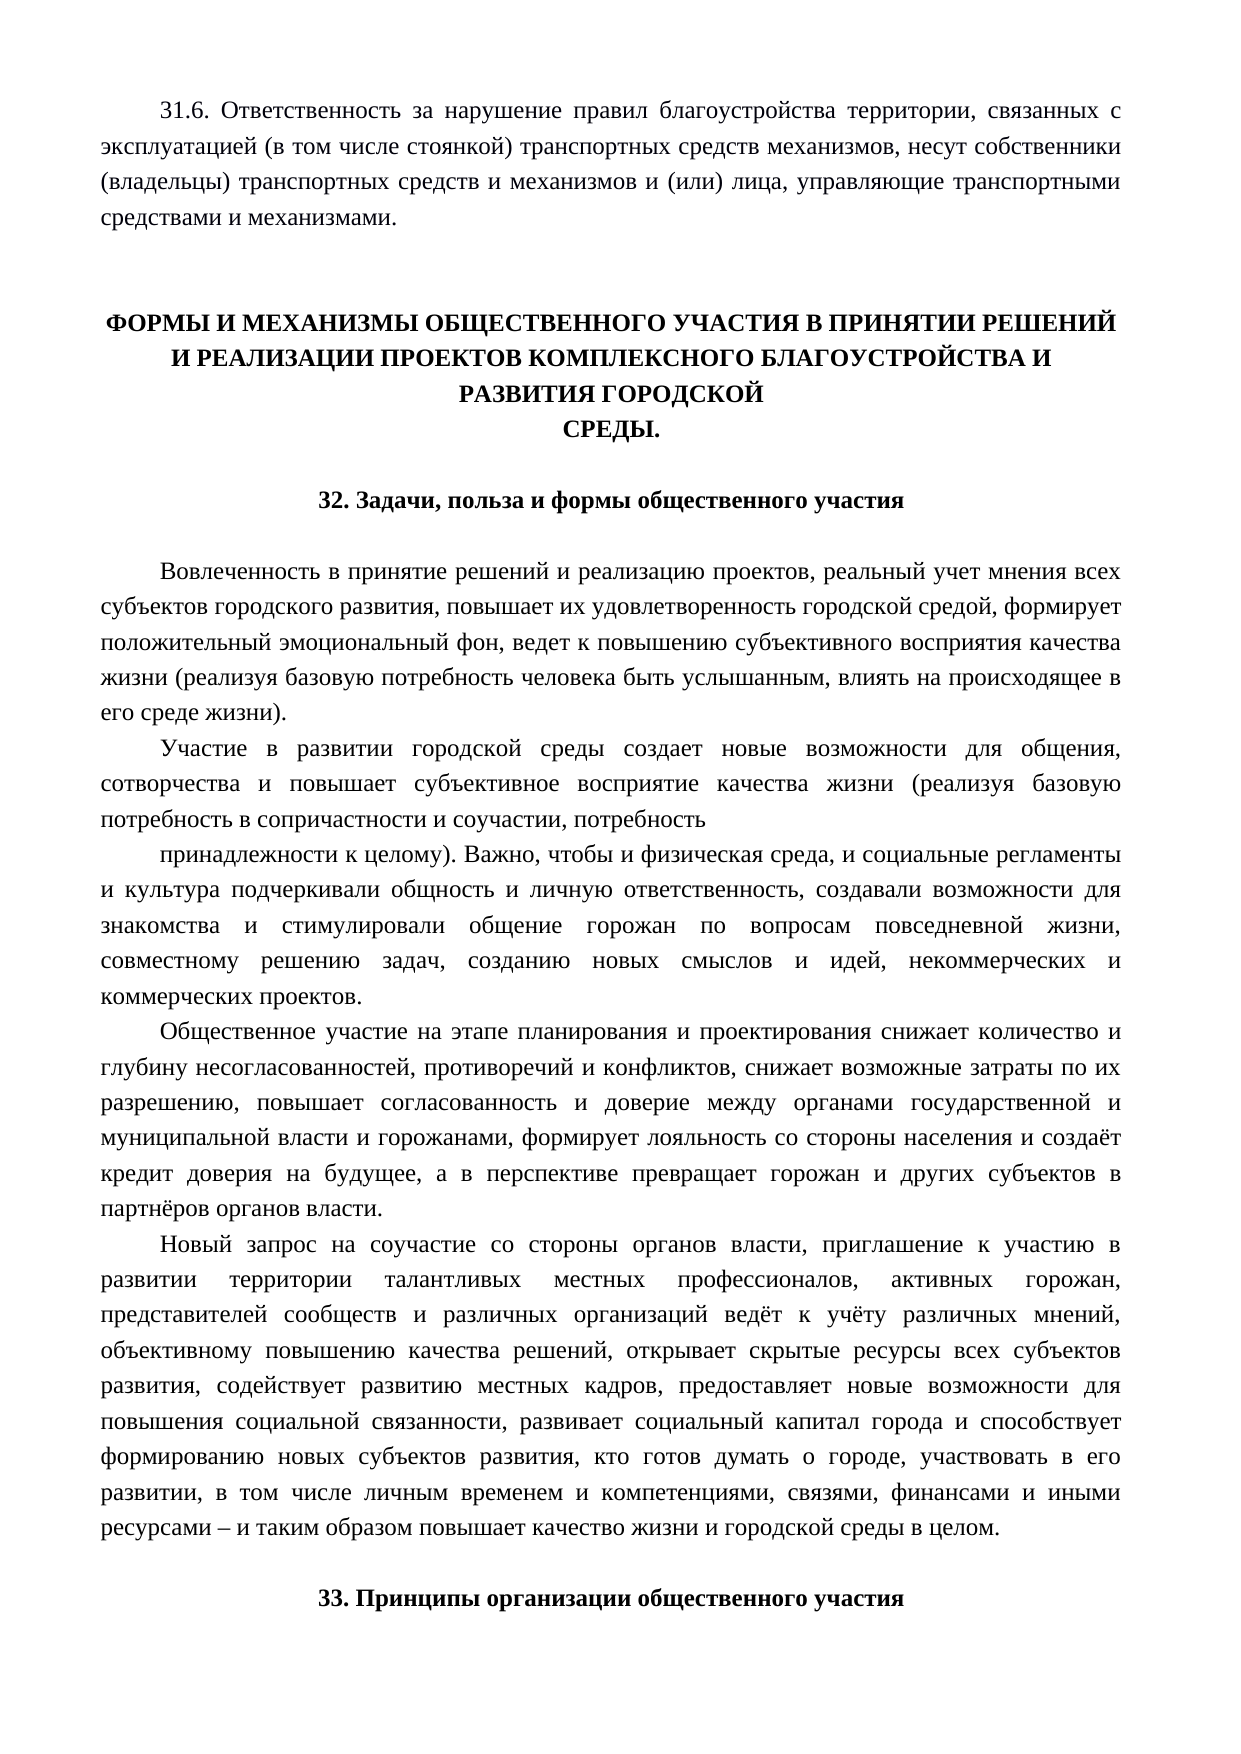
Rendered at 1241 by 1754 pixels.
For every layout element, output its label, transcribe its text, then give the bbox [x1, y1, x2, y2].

text Общественное участие на этапе планирования и проектирования снижает количество и глубину несогласованностей, противоречий и конфликтов, снижает возможные затраты по их разрешению, повышает согласованность и доверие между органами государственной и муниципальной власти и горожанами, формирует лояльность со стороны населения и создаёт кредит доверия на будущее, а в перспективе превращает горожан и других субъектов в партнёров органов власти. [100, 1187, 1122, 1222]
text СРЕДЫ. [100, 407, 1122, 443]
text ФОРМЫ И МЕХАНИЗМЫ ОБЩЕСТВЕННОГО УЧАСТИЯ В ПРИНЯТИИ РЕШЕНИЙ И РЕАЛИЗАЦИИ ПРОЕКТОВ КОМПЛЕКСНОГО БЛАГОУСТРОЙСТВА И РАЗВИТИЯ ГОРОДСКОЙ [100, 301, 1122, 407]
text 32. Задачи, польза и формы общественного участия [100, 478, 1122, 514]
text 31.6. Ответственность за нарушение правил благоустройства территории, связанных с эксплуатацией (в том числе стоянкой) транспортных средств механизмов, несут собственники (владельцы) транспортных средств и механизмов и (или) лица, управляющие транспортными средствами и механизмами. [100, 89, 1122, 230]
text принадлежности к целому). Важно, чтобы и физическая среда, и социальные регламенты и культура подчеркивали общность и личную ответственность, создавали возможности для знакомства и стимулировали общение горожан по вопросам повседневной жизни, совместному решению задач, созданию новых смыслов и идей, некоммерческих и коммерческих проектов. [100, 974, 1122, 1009]
text Общественное участие на этапе планирования и проектирования снижает количество и глубину несогласованностей, противоречий и конфликтов, снижает возможные затраты по их разрешению, повышает согласованность и доверие между органами государственной и муниципальной власти и горожанами, формирует лояльность со стороны населения и создаёт кредит доверия на будущее, а в перспективе превращает горожан и других субъектов в партнёров органов власти. [100, 1009, 1122, 1052]
text Участие в развитии городской среды создает новые возможности для общения, сотворчества и повышает субъективное восприятие качества жизни (реализуя базовую потребность в сопричастности и соучастии, потребность [100, 797, 1122, 832]
text Вовлеченность в принятие решений и реализацию проектов, реальный учет мнения всех субъектов городского развития, повышает их удовлетворенность городской средой, формирует положительный эмоциональный фон, ведет к повышению субъективного восприятия качества жизни (реализуя базовую потребность человека быть услышанным, влиять на происходящее в его среде жизни). [100, 691, 1122, 726]
text 33. Принципы организации общественного участия [100, 1576, 1122, 1612]
text Участие в развитии городской среды создает новые возможности для общения, сотворчества и повышает субъективное восприятие качества жизни (реализуя базовую потребность в сопричастности и соучастии, потребность [100, 726, 1122, 768]
text Вовлеченность в принятие решений и реализацию проектов, реальный учет мнения всех субъектов городского развития, повышает их удовлетворенность городской средой, формирует положительный эмоциональный фон, ведет к повышению субъективного восприятия качества жизни (реализуя базовую потребность человека быть услышанным, влиять на происходящее в его среде жизни). [100, 549, 1122, 591]
text принадлежности к целому). Важно, чтобы и физическая среда, и социальные регламенты и культура подчеркивали общность и личную ответственность, создавали возможности для знакомства и стимулировали общение горожан по вопросам повседневной жизни, совместному решению задач, созданию новых смыслов и идей, некоммерческих и коммерческих проектов. [100, 832, 1122, 875]
